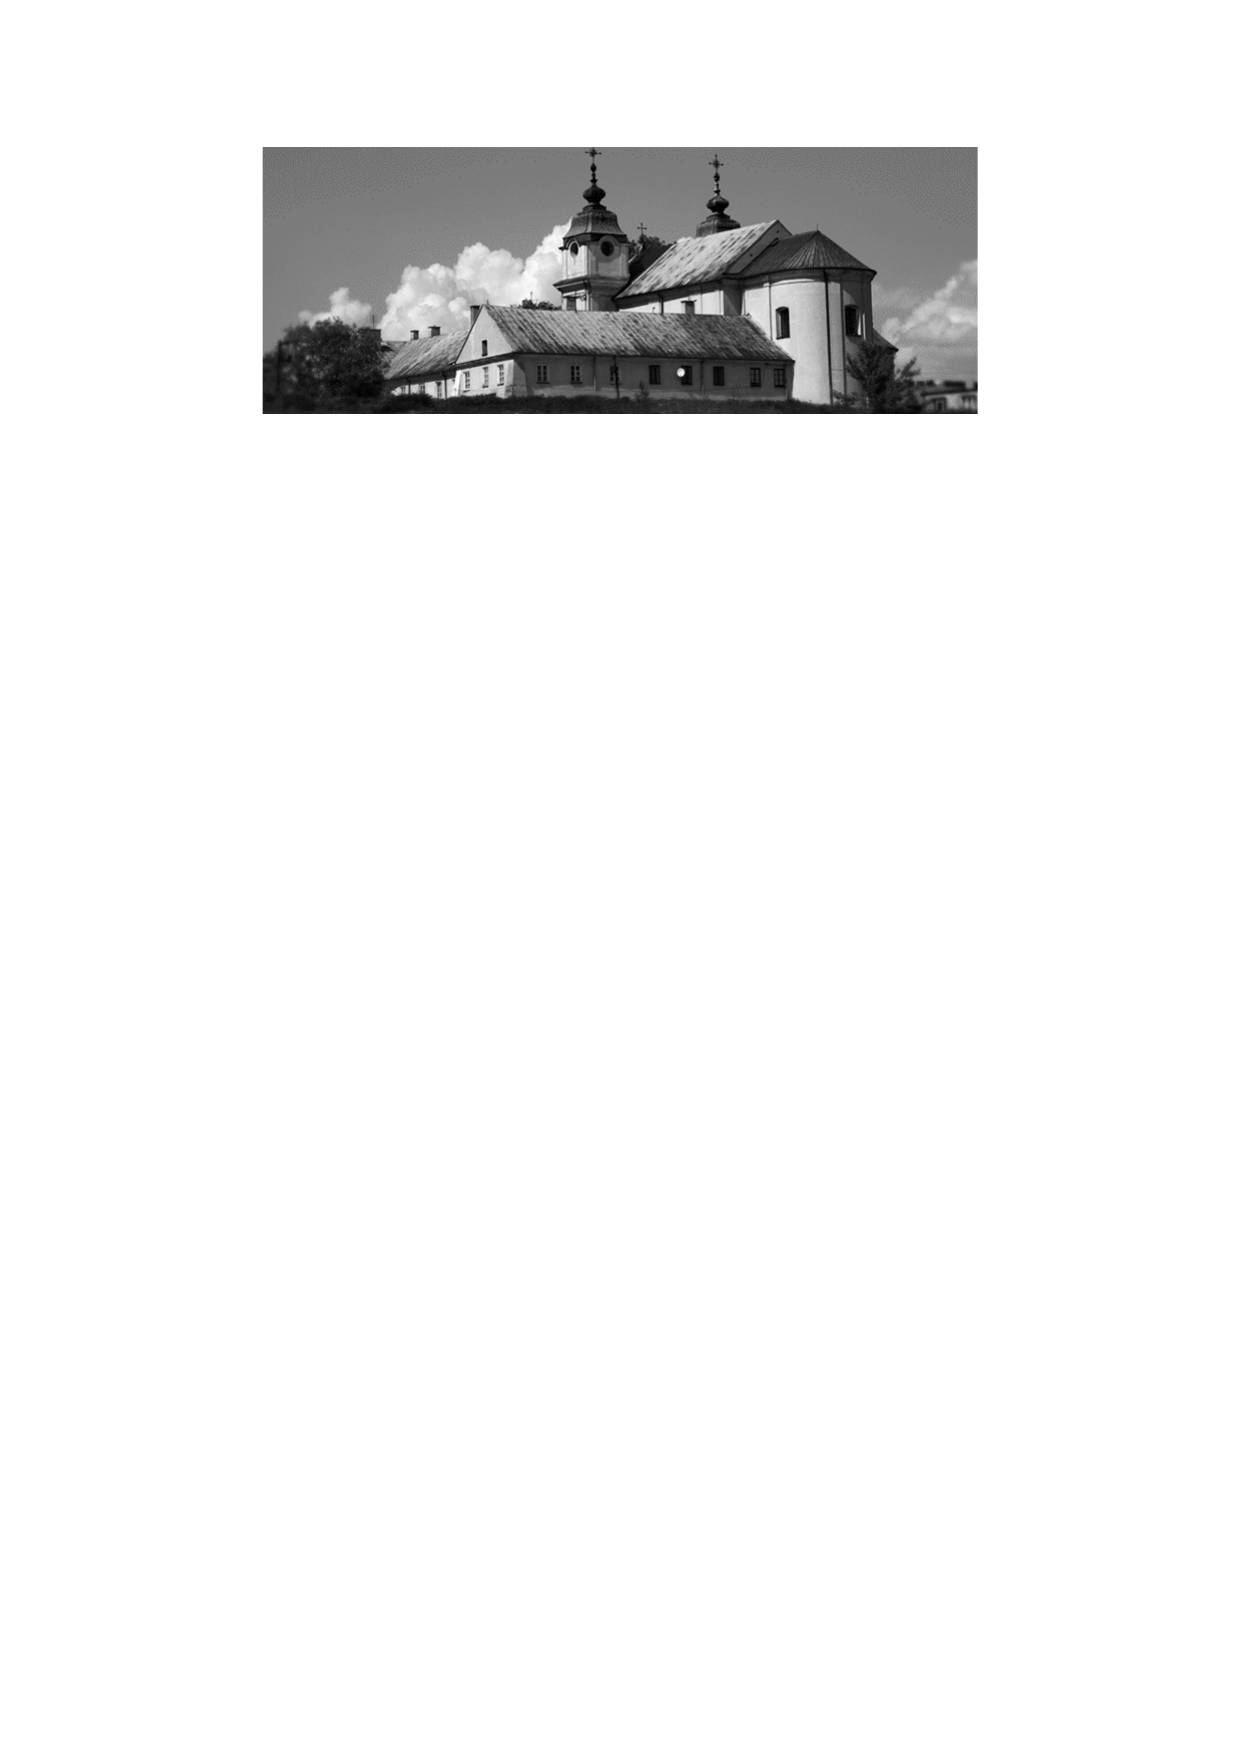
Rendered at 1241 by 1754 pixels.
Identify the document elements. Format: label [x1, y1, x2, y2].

picture [262, 147, 978, 414]
